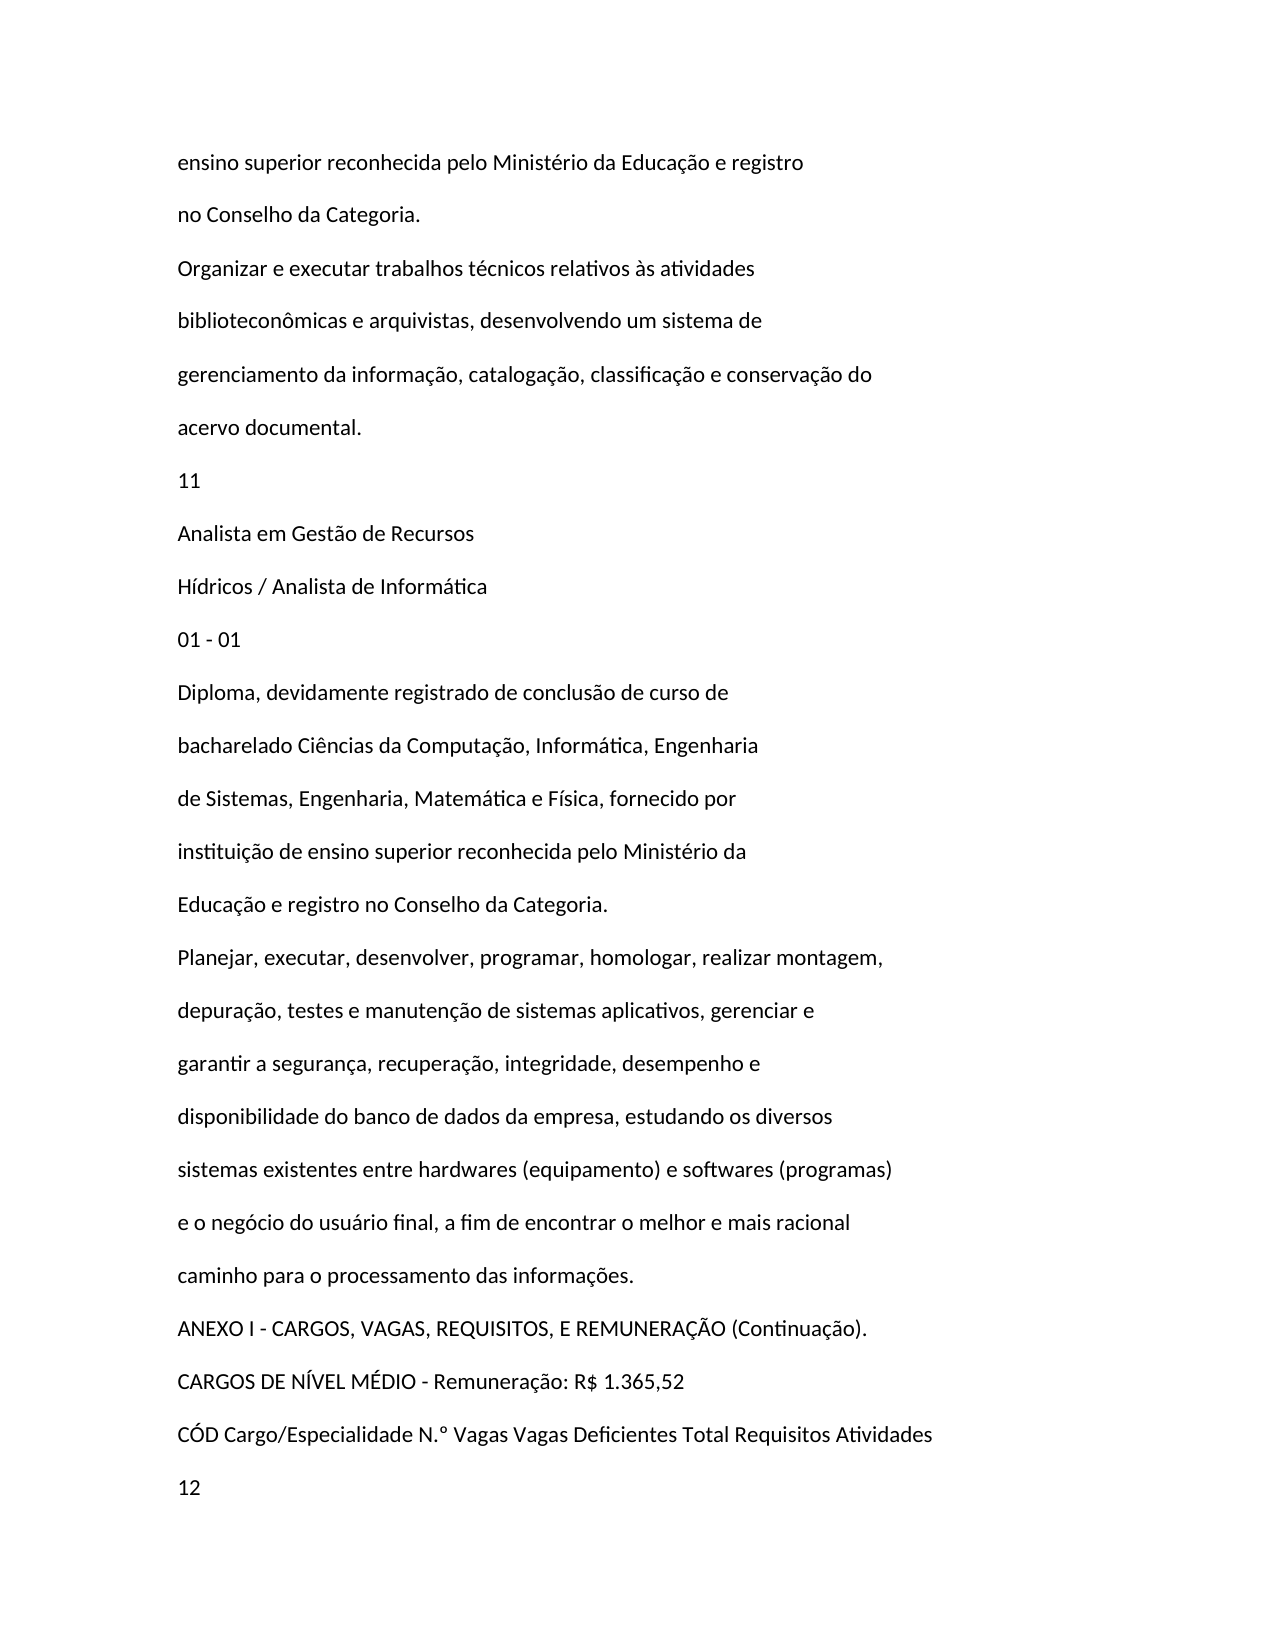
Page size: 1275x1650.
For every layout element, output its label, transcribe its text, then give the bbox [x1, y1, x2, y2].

text Diploma, devidamente registrado de conclusão de curso de [177, 678, 1098, 706]
text de Sistemas, Engenharia, Matemática e Física, fornecido por [177, 784, 1098, 812]
text biblioteconômicas e arquivistas, desenvolvendo um sistema de [177, 307, 1098, 335]
text no Conselho da Categoria. [177, 201, 1098, 229]
text instituição de ensino superior reconhecida pelo Ministério da [177, 837, 1098, 865]
text depuração, testes e manutenção de sistemas aplicativos, gerenciar e [177, 996, 1098, 1024]
text bacharelado Ciências da Computação, Informática, Engenharia [177, 731, 1098, 759]
text garantir a segurança, recuperação, integridade, desempenho e [177, 1049, 1098, 1077]
text acervo documental. [177, 413, 1098, 441]
text Hídricos / Analista de Informática [177, 572, 1098, 600]
text 12 [177, 1473, 1098, 1501]
text Organizar e executar trabalhos técnicos relativos às atividades [177, 254, 1098, 282]
text sistemas existentes entre hardwares (equipamento) e softwares (programas) [177, 1155, 1098, 1183]
text ensino superior reconhecida pelo Ministério da Educação e registro [177, 148, 1098, 176]
text gerenciamento da informação, catalogação, classificação e conservação do [177, 360, 1098, 388]
text Educação e registro no Conselho da Categoria. [177, 890, 1098, 918]
text Analista em Gestão de Recursos [177, 519, 1098, 547]
text Planejar, executar, desenvolver, programar, homologar, realizar montagem, [177, 943, 1098, 971]
text e o negócio do usuário final, a fim de encontrar o melhor e mais racional [177, 1208, 1098, 1236]
text disponibilidade do banco de dados da empresa, estudando os diversos [177, 1102, 1098, 1130]
text 11 [177, 466, 1098, 494]
text CÓD Cargo/Especialidade N.º Vagas Vagas Deficientes Total Requisitos Atividades [177, 1420, 1098, 1448]
text caminho para o processamento das informações. [177, 1261, 1098, 1289]
text ANEXO I - CARGOS, VAGAS, REQUISITOS, E REMUNERAÇÃO (Continuação). [177, 1314, 1098, 1342]
text CARGOS DE NÍVEL MÉDIO - Remuneração: R$ 1.365,52 [177, 1367, 1098, 1395]
text 01 - 01 [177, 625, 1098, 653]
